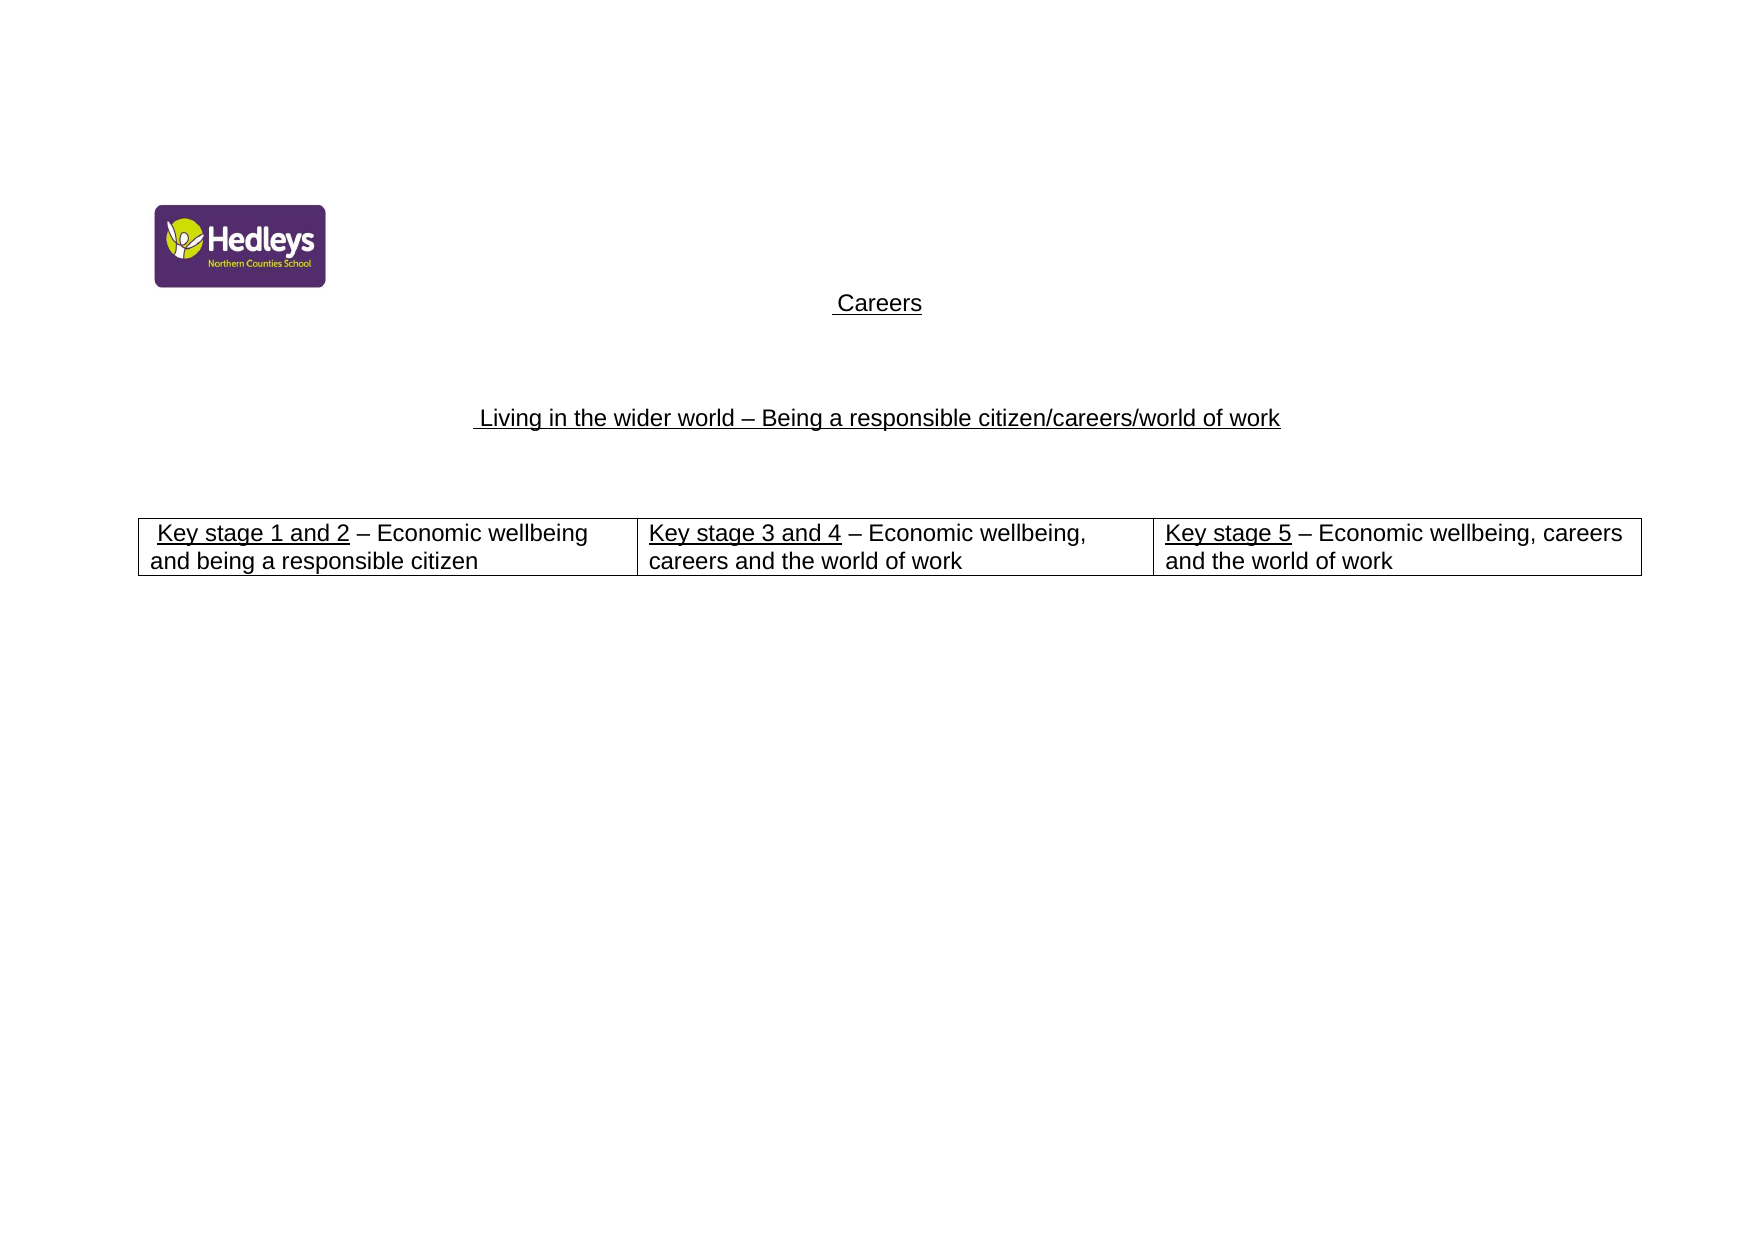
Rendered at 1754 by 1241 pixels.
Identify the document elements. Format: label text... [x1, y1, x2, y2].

table_header Key stage 5 – Economic wellbeing, careers and the world of work [1154, 519, 1641, 574]
table_header Key stage 1 and 2 – Economic wellbeing and being a responsible citizen [139, 519, 637, 574]
text Living in the wider world – Being a responsible citizen/careers/world of work [150, 404, 1604, 432]
text Careers [150, 289, 1604, 317]
table_header Key stage 3 and 4 – Economic wellbeing, careers and the world of work [638, 519, 1153, 574]
